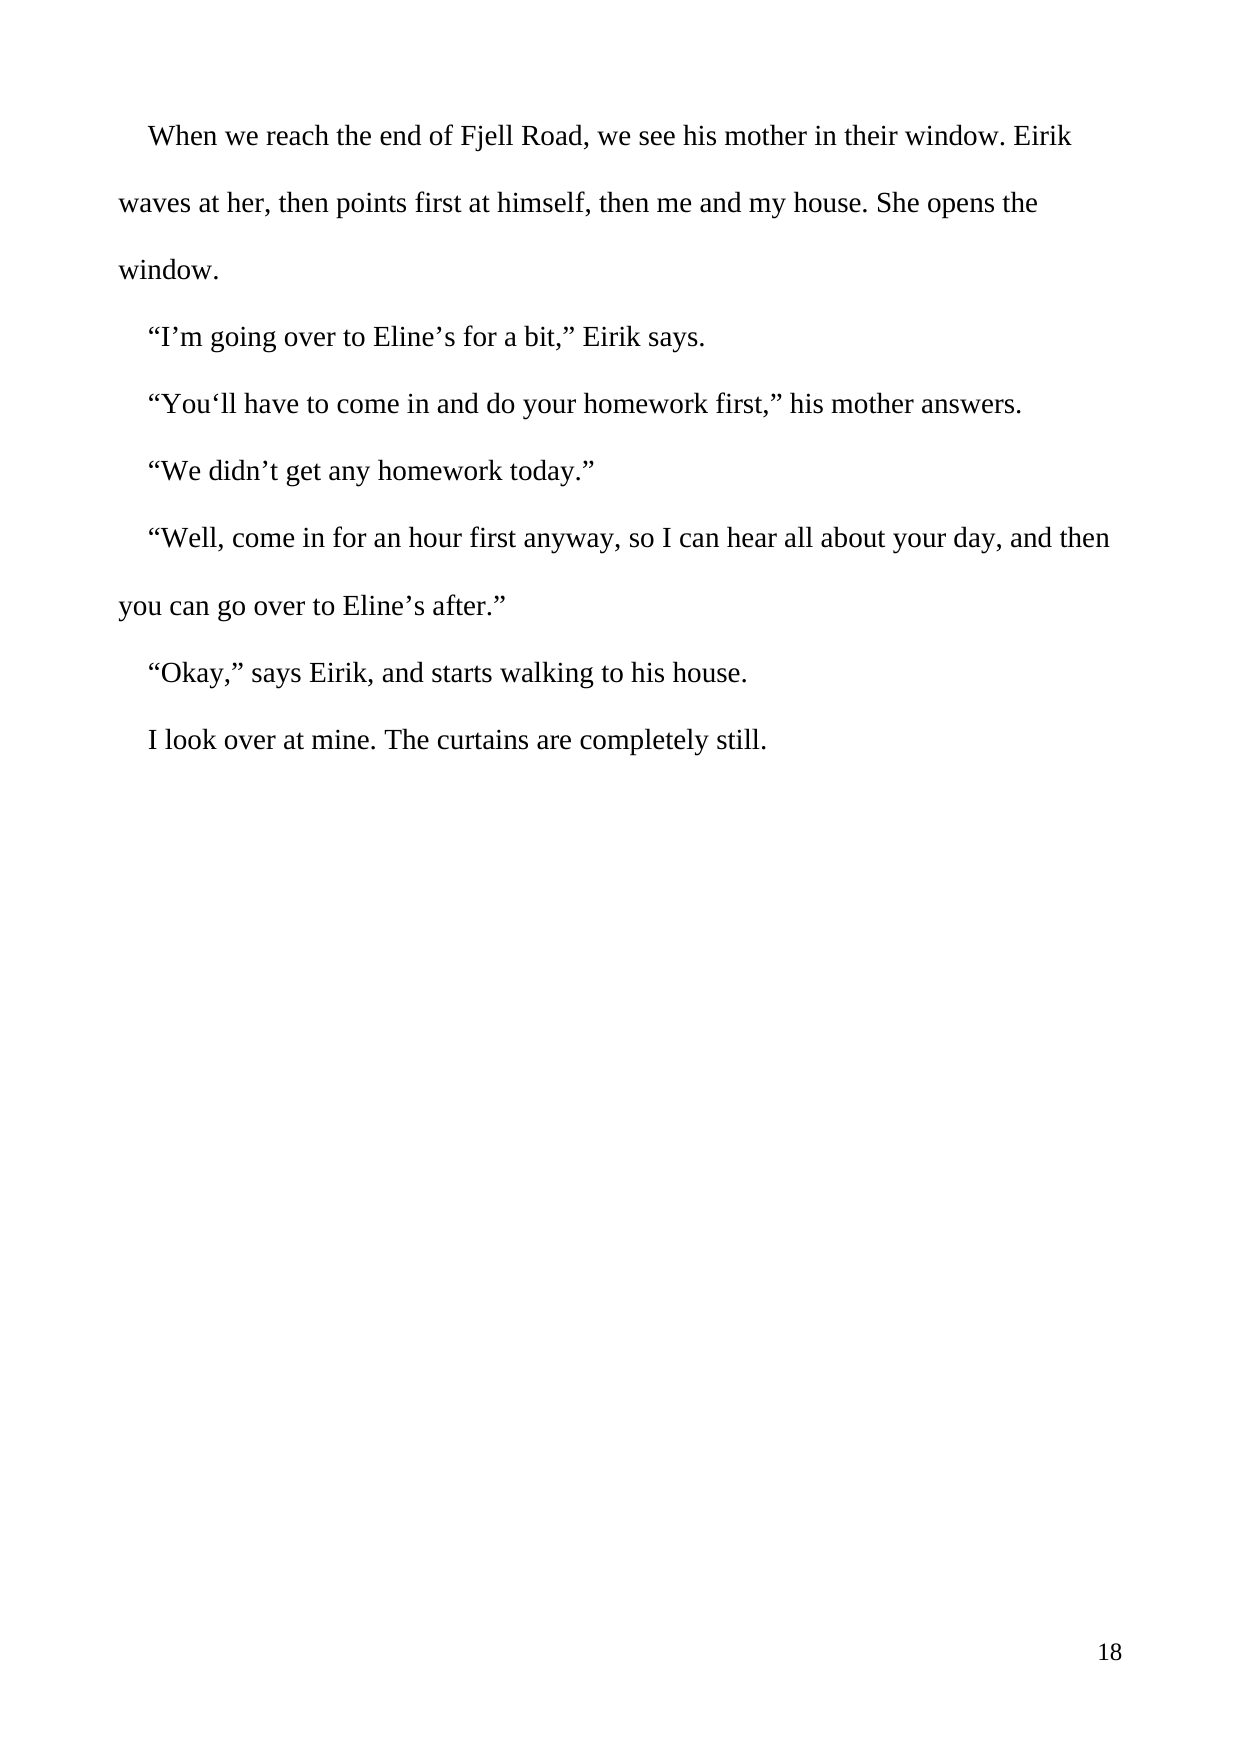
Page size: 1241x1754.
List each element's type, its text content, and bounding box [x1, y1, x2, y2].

text “Okay,” says Eirik, and starts walking to his house. [118, 655, 1122, 688]
text “We didn’t get any homework today.” [118, 453, 1122, 487]
text “You‘ll have to come in and do your homework first,” his mother answers. [118, 386, 1122, 420]
text “Well, come in for an hour first anyway, so I can hear all about your day, and then you can go over to Eline’s after.” [118, 521, 1122, 621]
text When we reach the end of Fjell Road, we see his mother in their window. Eirik waves at her, then points first at himself, then me and my house. She opens the window. [118, 118, 1122, 286]
text “I’m going over to Eline’s for a bit,” Eirik says. [118, 319, 1122, 353]
text I look over at mine. The curtains are completely still. [118, 722, 1122, 755]
